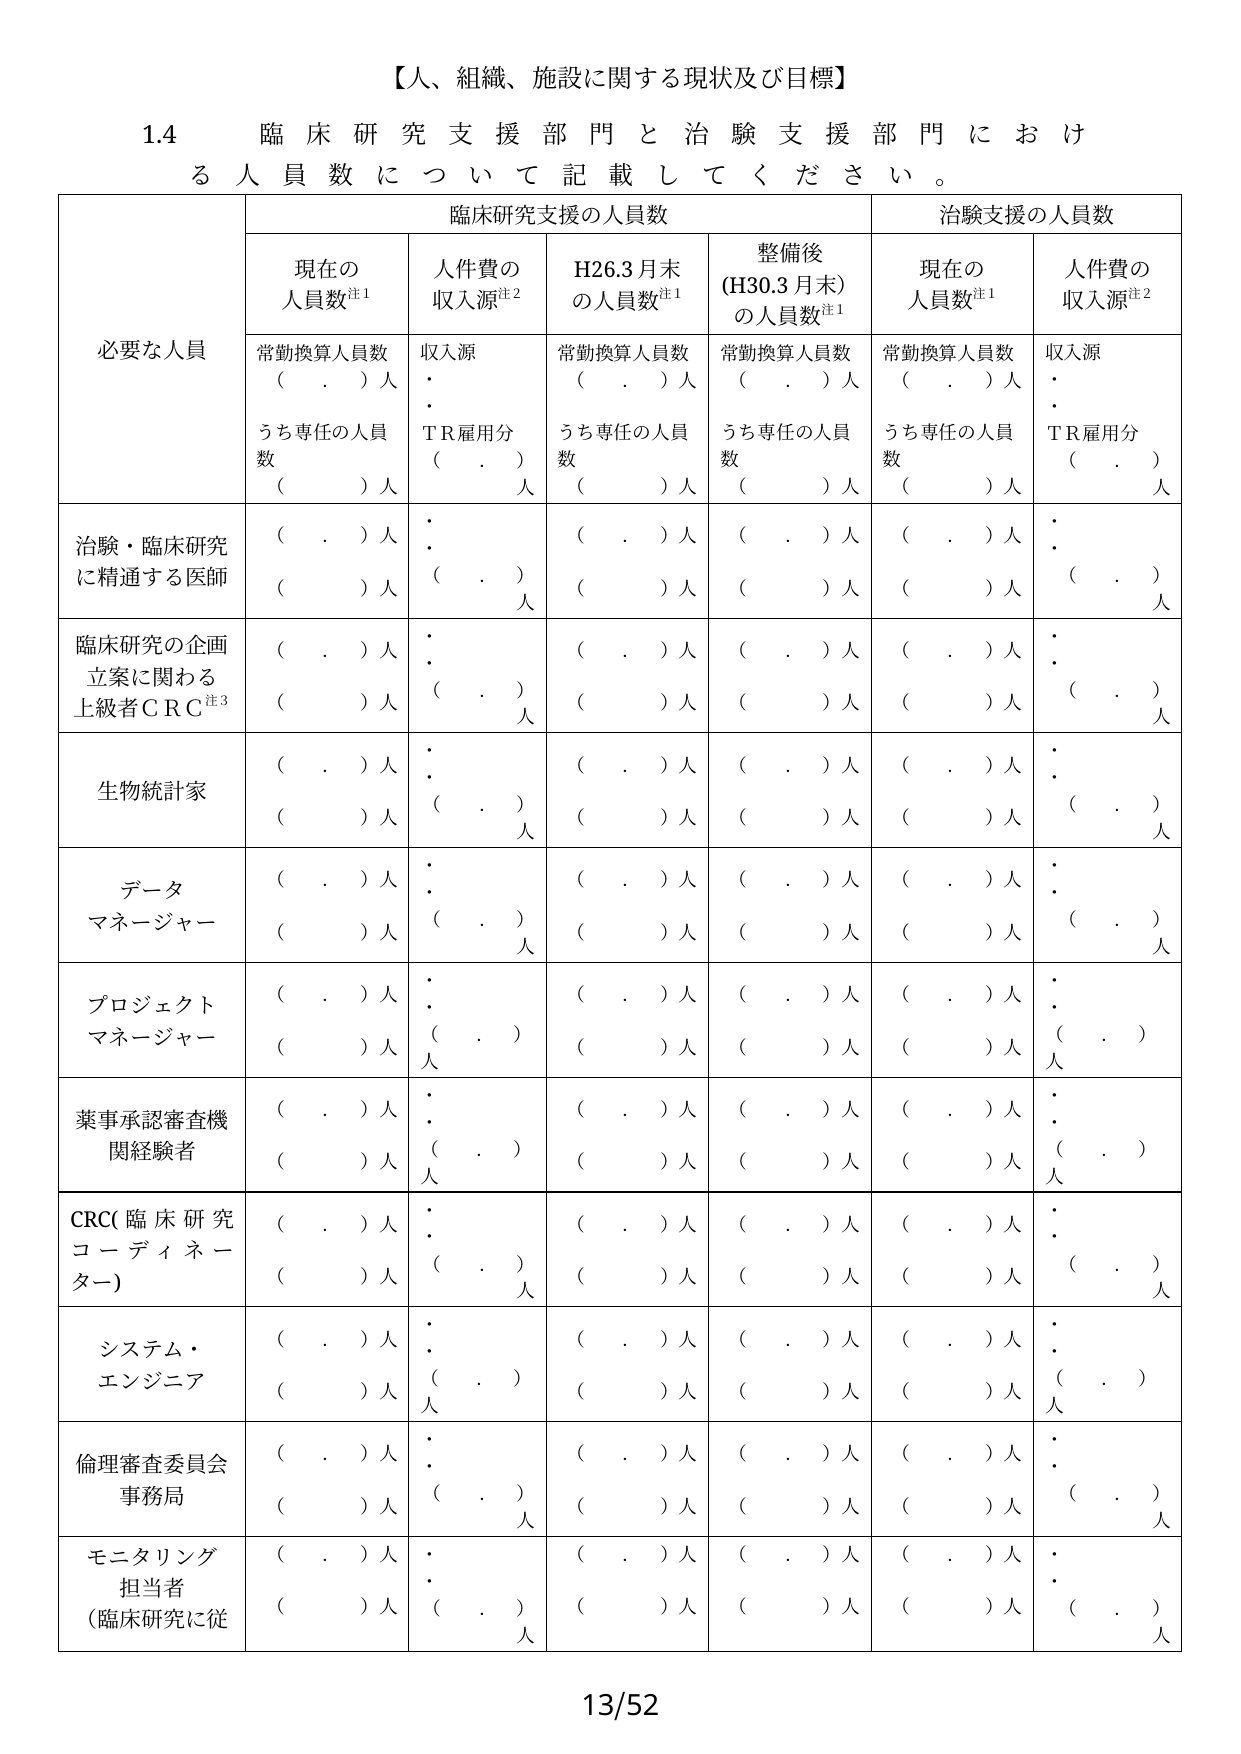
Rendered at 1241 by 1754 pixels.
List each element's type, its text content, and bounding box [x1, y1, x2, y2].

table_cell （ ． ）人 （ ）人 [246, 963, 408, 1077]
table_cell 生物統計家 [59, 733, 245, 847]
table_cell （ ． ）人 （ ）人 [547, 1193, 708, 1306]
table_cell ・ ・ （ ． ）人 [1034, 1422, 1181, 1536]
table_cell （ ． ）人 （ ）人 [547, 733, 708, 847]
table_cell （ ． ）人 （ ）人 [246, 1193, 408, 1306]
table_cell ・ ・ （ ． ）人 [409, 1193, 546, 1306]
table_cell ・ ・ （ ． ）人 [409, 963, 546, 1077]
table_cell ・ ・ （ ． ）人 [409, 1307, 546, 1421]
table_cell （ ． ）人 （ ）人 [709, 848, 871, 962]
table_cell （ ． ）人 （ ）人 [547, 619, 708, 732]
table_cell ・ ・ （ ． ）人 [1034, 1078, 1181, 1191]
table_cell （ ． ）人 （ ）人 [872, 504, 1033, 617]
table_cell ・ ・ （ ． ）人 [1034, 963, 1181, 1077]
table_cell （ ． ）人 （ ）人 [872, 963, 1033, 1077]
table_cell 収入源 ・ ・ ＴＲ雇用分 （ ． ）人 [1034, 335, 1181, 503]
table_header 臨床研究支援の人員数 [246, 195, 871, 233]
table_cell システム・ エンジニア [59, 1307, 245, 1421]
table_cell 収入源 ・ ・ ＴＲ雇用分 （ ． ）人 [409, 335, 546, 503]
table_cell （ ． ）人 （ ）人 [872, 1422, 1033, 1536]
table_cell （ ． ）人 （ ）人 [547, 963, 708, 1077]
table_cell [59, 1537, 245, 1651]
table_cell プロジェクト マネージャー [59, 963, 245, 1077]
table_cell （ ． ）人 （ ）人 [246, 504, 408, 617]
table_cell 常勤換算人員数 （ ． ）人 うち専任の人員数 （ ）人 [547, 335, 708, 503]
table_cell 整備後 (H30.3月末） の人員数注１ [709, 234, 871, 334]
table_cell （ ． ）人 （ ）人 [547, 1537, 708, 1651]
table_cell （ ． ）人 （ ）人 [709, 963, 871, 1077]
table_cell （ ． ）人 （ ）人 [872, 1078, 1033, 1191]
table_cell 現在の 人員数注１ [872, 234, 1033, 334]
table_header 必要な人員 [59, 195, 245, 503]
table_cell 薬事承認審査機関経験者 [59, 1078, 245, 1191]
table_cell （ ． ）人 （ ）人 [547, 1422, 708, 1536]
table_header 治験支援の人員数 [872, 195, 1181, 233]
table_cell ・ ・ （ ． ）人 [409, 504, 546, 617]
table_cell （ ． ）人 （ ）人 [547, 1307, 708, 1421]
table_cell （ ． ）人 （ ）人 [547, 1078, 708, 1191]
table_cell 倫理審査委員会 事務局 [59, 1422, 245, 1536]
table_cell ・ ・ （ ． ）人 [1034, 1537, 1181, 1651]
table_cell （ ． ）人 （ ）人 [246, 848, 408, 962]
table_cell データ マネージャー [59, 848, 245, 962]
table_cell 臨床研究の企画 立案に関わる 上級者ＣＲＣ注３ [59, 619, 245, 732]
table_cell （ ． ）人 （ ）人 [709, 1422, 871, 1536]
table_cell ・ ・ （ ． ）人 [1034, 1307, 1181, 1421]
table_cell 常勤換算人員数 （ ． ）人 うち専任の人員数 （ ）人 [872, 335, 1033, 503]
table_cell ・ ・ （ ． ）人 [409, 1537, 546, 1651]
table_cell 現在の 人員数注１ [246, 234, 408, 334]
table_cell （ ． ）人 （ ）人 [872, 1307, 1033, 1421]
table_cell （ ． ）人 （ ）人 [246, 733, 408, 847]
table_cell 人件費の 収入源注２ [409, 234, 546, 334]
table_cell （ ． ）人 （ ）人 [872, 619, 1033, 732]
table_cell （ ． ）人 （ ）人 [547, 504, 708, 617]
table_cell （ ． ）人 （ ）人 [246, 1078, 408, 1191]
table_cell （ ． ）人 （ ）人 [709, 1537, 871, 1651]
table_cell 常勤換算人員数 （ ． ）人 うち専任の人員数 （ ）人 [709, 335, 871, 503]
table_cell ・ ・ （ ． ）人 [1034, 733, 1181, 847]
table_cell （ ． ）人 （ ）人 [709, 1193, 871, 1306]
table_cell （ ． ）人 （ ）人 [246, 619, 408, 732]
table_cell ・ ・ （ ． ）人 [409, 733, 546, 847]
table_cell （ ． ）人 （ ）人 [709, 1078, 871, 1191]
table_cell ・ ・ （ ． ）人 [409, 619, 546, 732]
table_cell （ ． ）人 （ ）人 [246, 1537, 408, 1651]
table_cell （ ． ）人 （ ）人 [709, 1307, 871, 1421]
table_cell （ ． ）人 （ ）人 [547, 848, 708, 962]
table_cell 常勤換算人員数 （ ． ）人 うち専任の人員数 （ ）人 [246, 335, 408, 503]
table_cell （ ． ）人 （ ）人 [246, 1307, 408, 1421]
table_cell ・ ・ （ ． ）人 [409, 1422, 546, 1536]
table_cell H26.3月末 の人員数注１ [547, 234, 708, 334]
table_cell CRC(臨床研究コーディネーター) [59, 1193, 245, 1306]
table_cell ・ ・ （ ． ）人 [409, 848, 546, 962]
table_cell （ ． ）人 （ ）人 [246, 1422, 408, 1536]
table_cell （ ． ）人 （ ）人 [872, 1193, 1033, 1306]
table_cell （ ． ）人 （ ）人 [872, 1537, 1033, 1651]
table_cell （ ． ）人 （ ）人 [709, 733, 871, 847]
text 1.4 臨床研究支援部門と治験支援部門における人員数について記載してください。 [142, 113, 1110, 194]
table_cell 治験・臨床研究 に精通する医師 [59, 504, 245, 617]
table_cell （ ． ）人 （ ）人 [872, 733, 1033, 847]
table_cell ・ ・ （ ． ）人 [1034, 504, 1181, 617]
table_cell （ ． ）人 （ ）人 [709, 619, 871, 732]
table_cell ・ ・ （ ． ）人 [409, 1078, 546, 1191]
table_cell ・ ・ （ ． ）人 [1034, 1193, 1181, 1306]
table_cell （ ． ）人 （ ）人 [709, 504, 871, 617]
table_cell （ ． ）人 （ ）人 [872, 848, 1033, 962]
table_cell 人件費の 収入源注２ [1034, 234, 1181, 334]
table_cell ・ ・ （ ． ）人 [1034, 848, 1181, 962]
table_cell ・ ・ （ ． ）人 [1034, 619, 1181, 732]
